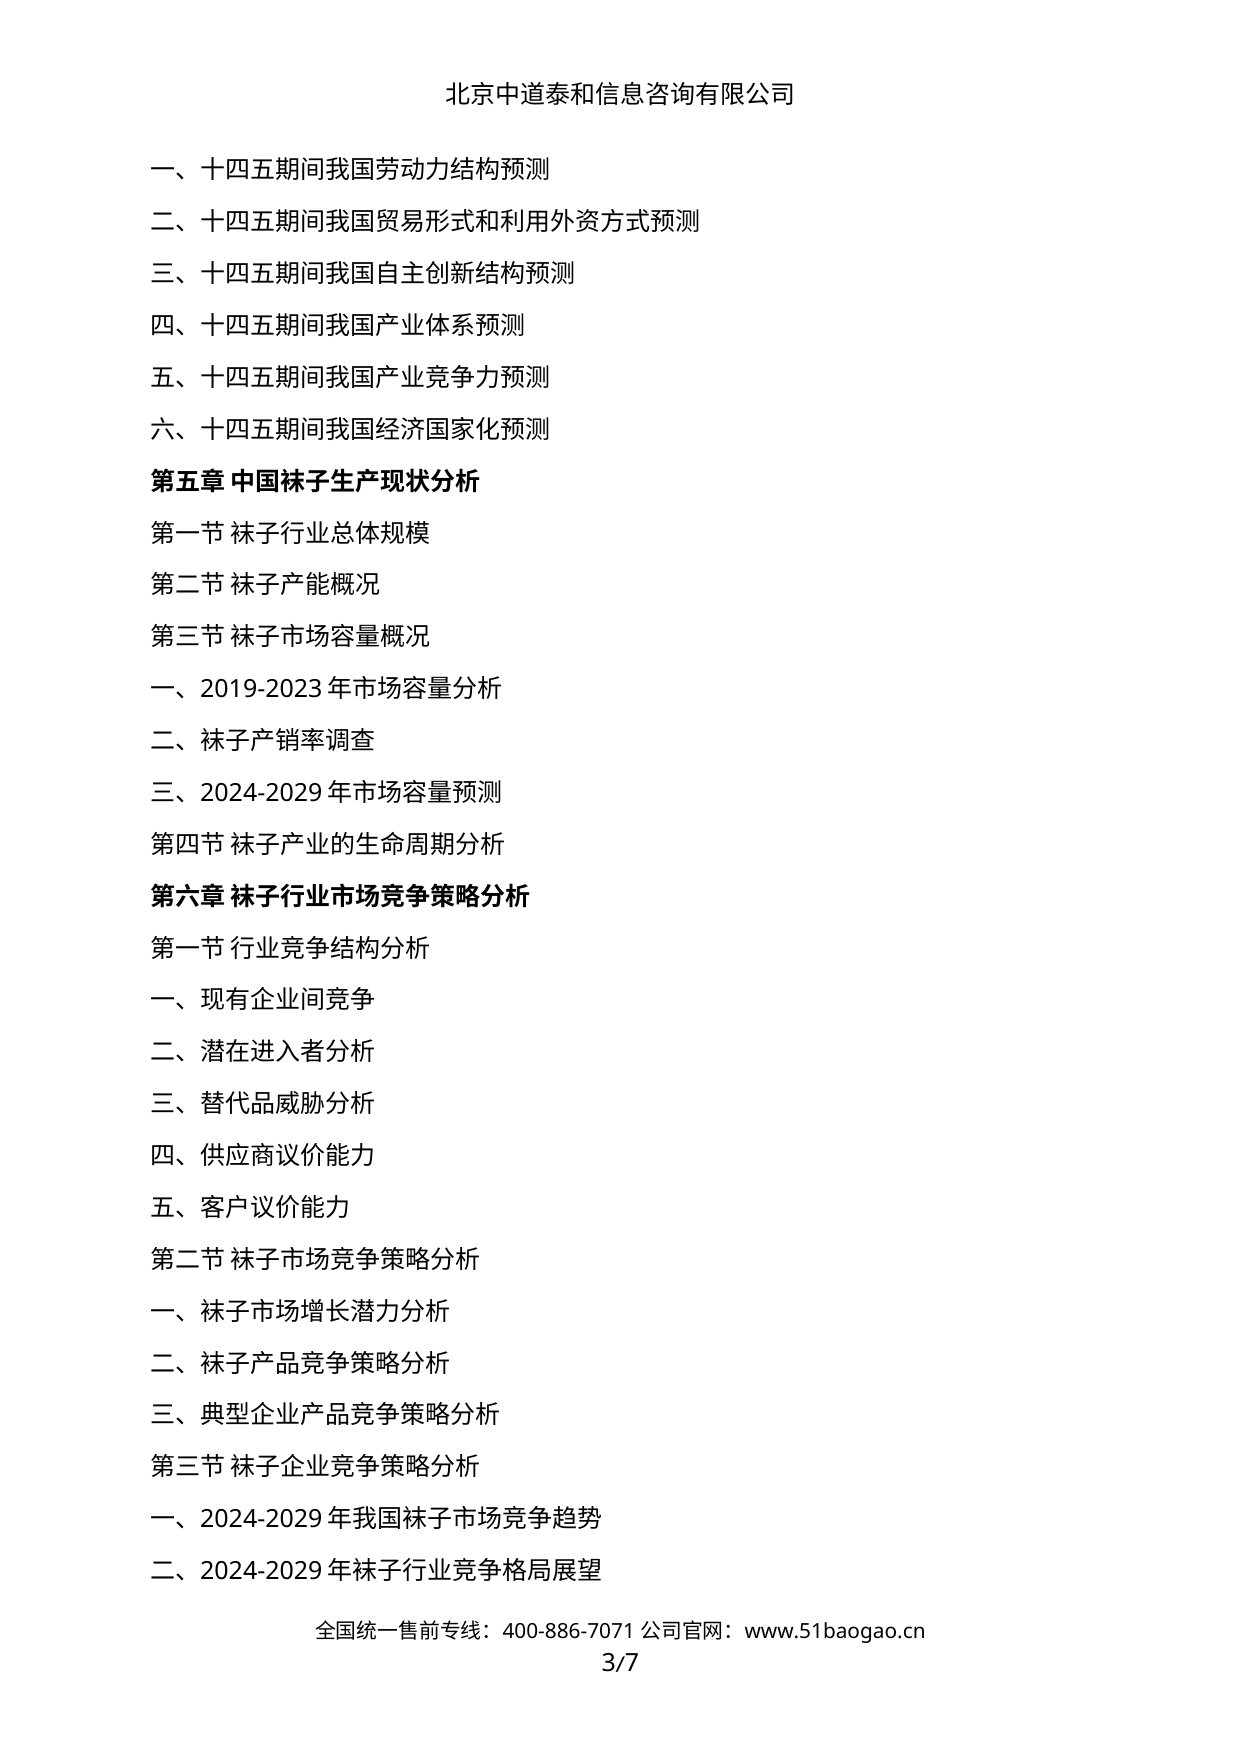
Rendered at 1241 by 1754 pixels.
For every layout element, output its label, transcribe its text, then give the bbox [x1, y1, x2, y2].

text 第一节 行业竞争结构分析 [150, 928, 1090, 964]
text 二、潜在进入者分析 [150, 1032, 1090, 1068]
text 第三节 袜子市场容量概况 [150, 617, 1090, 653]
text 二、袜子产品竞争策略分析 [150, 1343, 1090, 1379]
text 第六章 袜子行业市场竞争策略分析 [150, 876, 1090, 912]
text 六、十四五期间我国经济国家化预测 [150, 409, 1090, 446]
text 二、2024-2029年袜子行业竞争格局展望 [150, 1551, 1090, 1587]
text 第三节 袜子企业竞争策略分析 [150, 1447, 1090, 1483]
text 五、客户议价能力 [150, 1187, 1090, 1224]
text 三、替代品威胁分析 [150, 1084, 1090, 1120]
text 一、袜子市场增长潜力分析 [150, 1291, 1090, 1327]
text 三、十四五期间我国自主创新结构预测 [150, 254, 1090, 290]
text 第四节 袜子产业的生命周期分析 [150, 824, 1090, 861]
text 一、2019-2023年市场容量分析 [150, 669, 1090, 705]
text 第二节 袜子市场竞争策略分析 [150, 1239, 1090, 1276]
text 第五章 中国袜子生产现状分析 [150, 461, 1090, 497]
text 一、现有企业间竞争 [150, 980, 1090, 1016]
text 四、供应商议价能力 [150, 1136, 1090, 1172]
text 一、十四五期间我国劳动力结构预测 [150, 150, 1090, 186]
text 第二节 袜子产能概况 [150, 565, 1090, 601]
text 二、袜子产销率调查 [150, 721, 1090, 757]
text 第一节 袜子行业总体规模 [150, 513, 1090, 549]
text 三、2024-2029年市场容量预测 [150, 772, 1090, 809]
text 二、十四五期间我国贸易形式和利用外资方式预测 [150, 202, 1090, 238]
text 一、2024-2029年我国袜子市场竞争趋势 [150, 1499, 1090, 1535]
text 三、典型企业产品竞争策略分析 [150, 1395, 1090, 1431]
text 五、十四五期间我国产业竞争力预测 [150, 357, 1090, 394]
text 四、十四五期间我国产业体系预测 [150, 306, 1090, 342]
